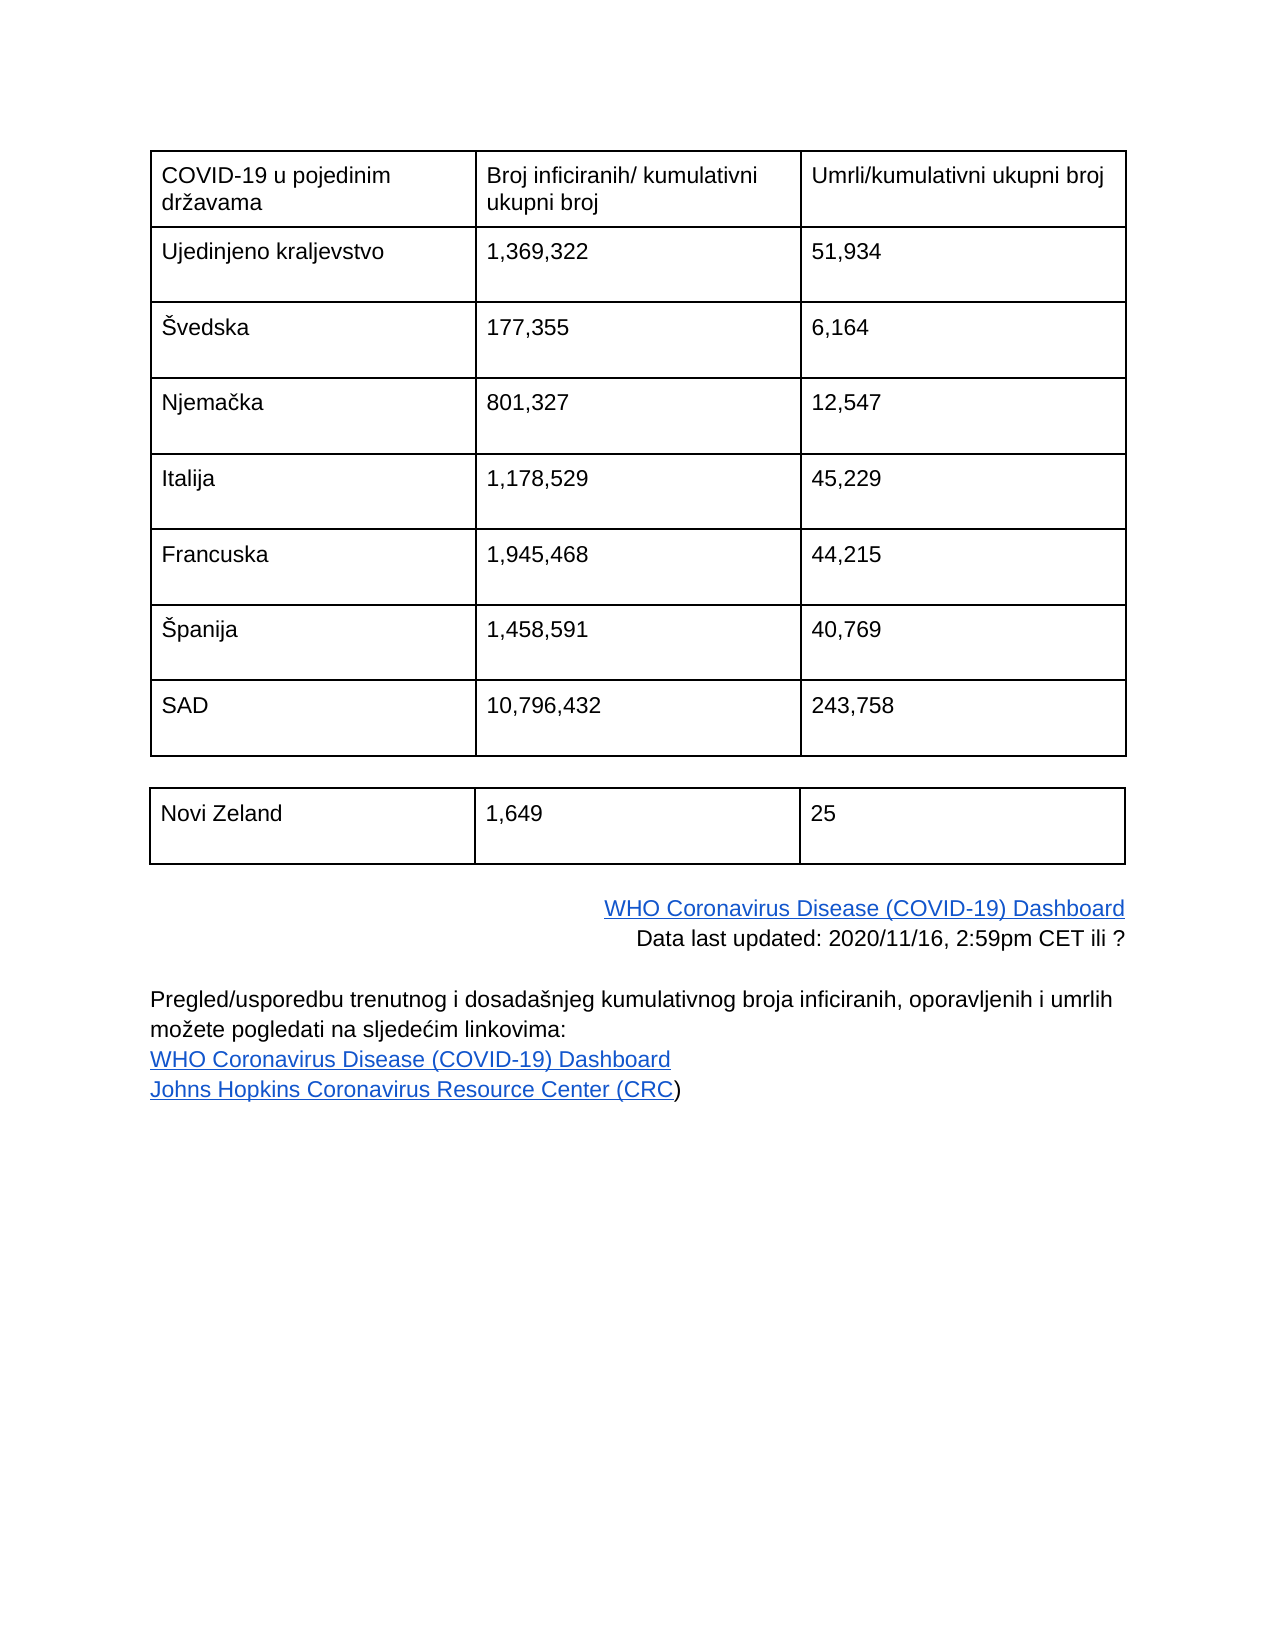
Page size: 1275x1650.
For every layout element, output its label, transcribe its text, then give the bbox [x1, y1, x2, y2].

table_cell 1,458,591 [477, 606, 800, 679]
table_cell Ujedinjeno kraljevstvo [152, 228, 475, 301]
table_cell Švedska [152, 303, 475, 377]
table_cell 243,758 [802, 681, 1125, 755]
table_cell 40,769 [802, 606, 1125, 679]
table_cell 10,796,432 [477, 681, 800, 755]
table_cell 6,164 [802, 303, 1125, 377]
table_cell Njemačka [152, 379, 475, 452]
table_cell 12,547 [802, 379, 1125, 452]
text Pregled/usporedbu trenutnog i dosadašnjeg kumulativnog broja inficiranih, oporavljenih i umrlih možete pogledati na sljedećim linkovima: [150, 986, 1125, 1042]
table_cell Francuska [152, 530, 475, 604]
text Data last updated: 2020/11/16, 2:59pm CET ili ? [150, 925, 1125, 952]
table_cell 44,215 [802, 530, 1125, 604]
table_header Umrli/kumulativni ukupni broj [802, 152, 1125, 226]
text WHO Coronavirus Disease (COVID-19) Dashboard [150, 1046, 1125, 1073]
table_header 25 [801, 789, 1124, 863]
table_cell 45,229 [802, 455, 1125, 528]
table_cell Italija [152, 455, 475, 528]
table_cell 1,178,529 [477, 455, 800, 528]
table_cell Španija [152, 606, 475, 679]
table_cell 51,934 [802, 228, 1125, 301]
table_cell 177,355 [477, 303, 800, 377]
table_cell SAD [152, 681, 475, 755]
table_cell 1,945,468 [477, 530, 800, 604]
text Johns Hopkins Coronavirus Resource Center (CRC) [150, 1076, 1125, 1103]
text WHO Coronavirus Disease (COVID-19) Dashboard [150, 895, 1125, 922]
table_cell 801,327 [477, 379, 800, 452]
table_header Novi Zeland [151, 789, 474, 863]
table_cell 1,369,322 [477, 228, 800, 301]
table_header 1,649 [476, 789, 799, 863]
table_header COVID-19 u pojedinim državama [152, 152, 475, 226]
table_header Broj inficiranih/ kumulativni ukupni broj [477, 152, 800, 226]
